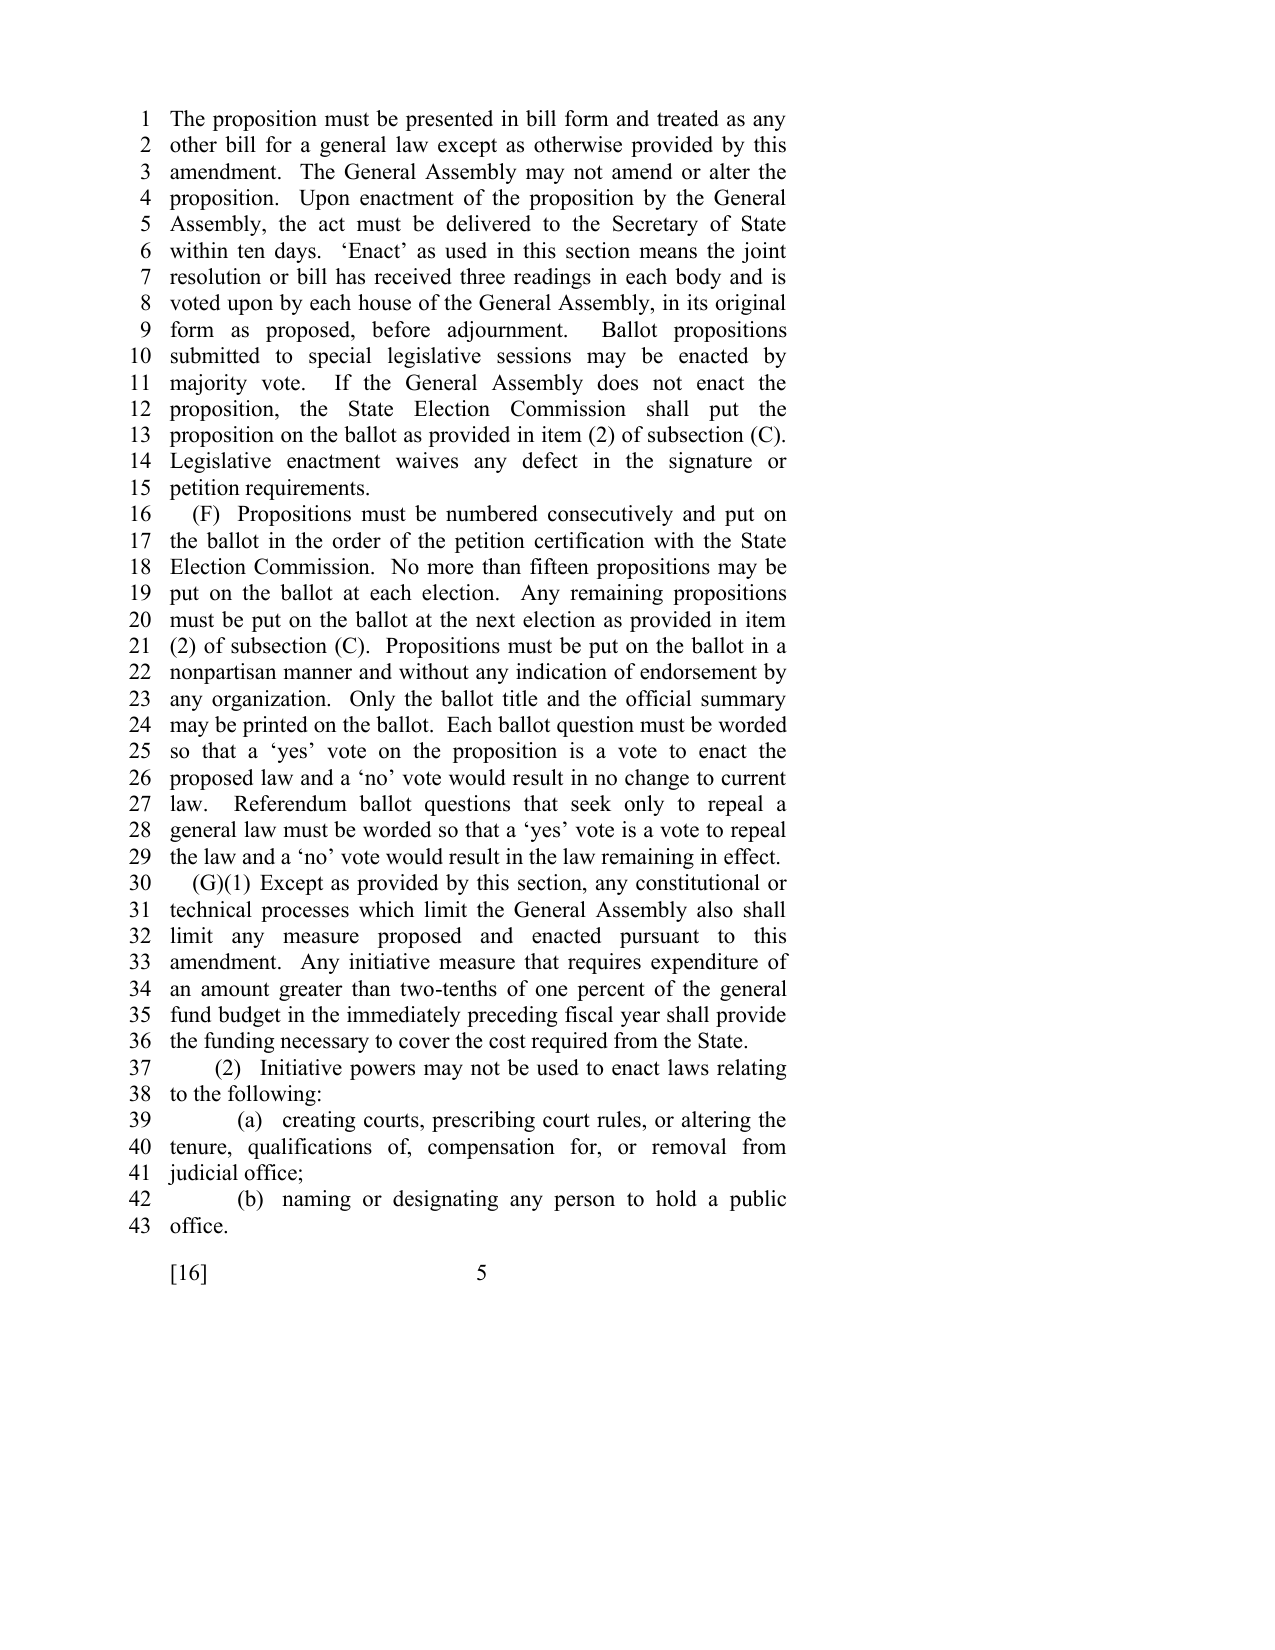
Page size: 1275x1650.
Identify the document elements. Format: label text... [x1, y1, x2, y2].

text (F) Propositions must be numbered consecutively and put on the ballot in the order of the petition certification with the State Election Commission. No more than fifteen propositions may be put on the ballot at each election. Any remaining propositions must be put on the ballot at the next election as provided in item (2) of subsection (C). Propositions must be put on the ballot in a nonpartisan manner and without any indication of endorsement by any organization. Only the ballot title and the official summary may be printed on the ballot. Each ballot question must be worded so that a ‘yes’ vote on the proposition is a vote to enact the proposed law and a ‘no’ vote would result in no change to current law. Referendum ballot questions that seek only to repeal a general law must be worded so that a ‘yes’ vote is a vote to repeal the law and a ‘no’ vote would result in the law remaining in effect. [169, 500, 787, 869]
text (2) Initiative powers may not be used to enact laws relating to the following: [169, 1054, 787, 1106]
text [169, 105, 787, 500]
text (a) creating courts, prescribing court rules, or altering the tenure, qualifications of, compensation for, or removal from judicial office; [169, 1106, 787, 1186]
text (G)(1) Except as provided by this section, any constitutional or technical processes which limit the General Assembly also shall limit any measure proposed and enacted pursuant to this amendment. Any initiative measure that requires expenditure of an amount greater than two-tenths of one percent of the general fund budget in the immediately preceding fiscal year shall provide the funding necessary to cover the cost required from the State. [169, 869, 787, 1054]
text (b) naming or designating any person to hold a public office. [169, 1186, 787, 1238]
